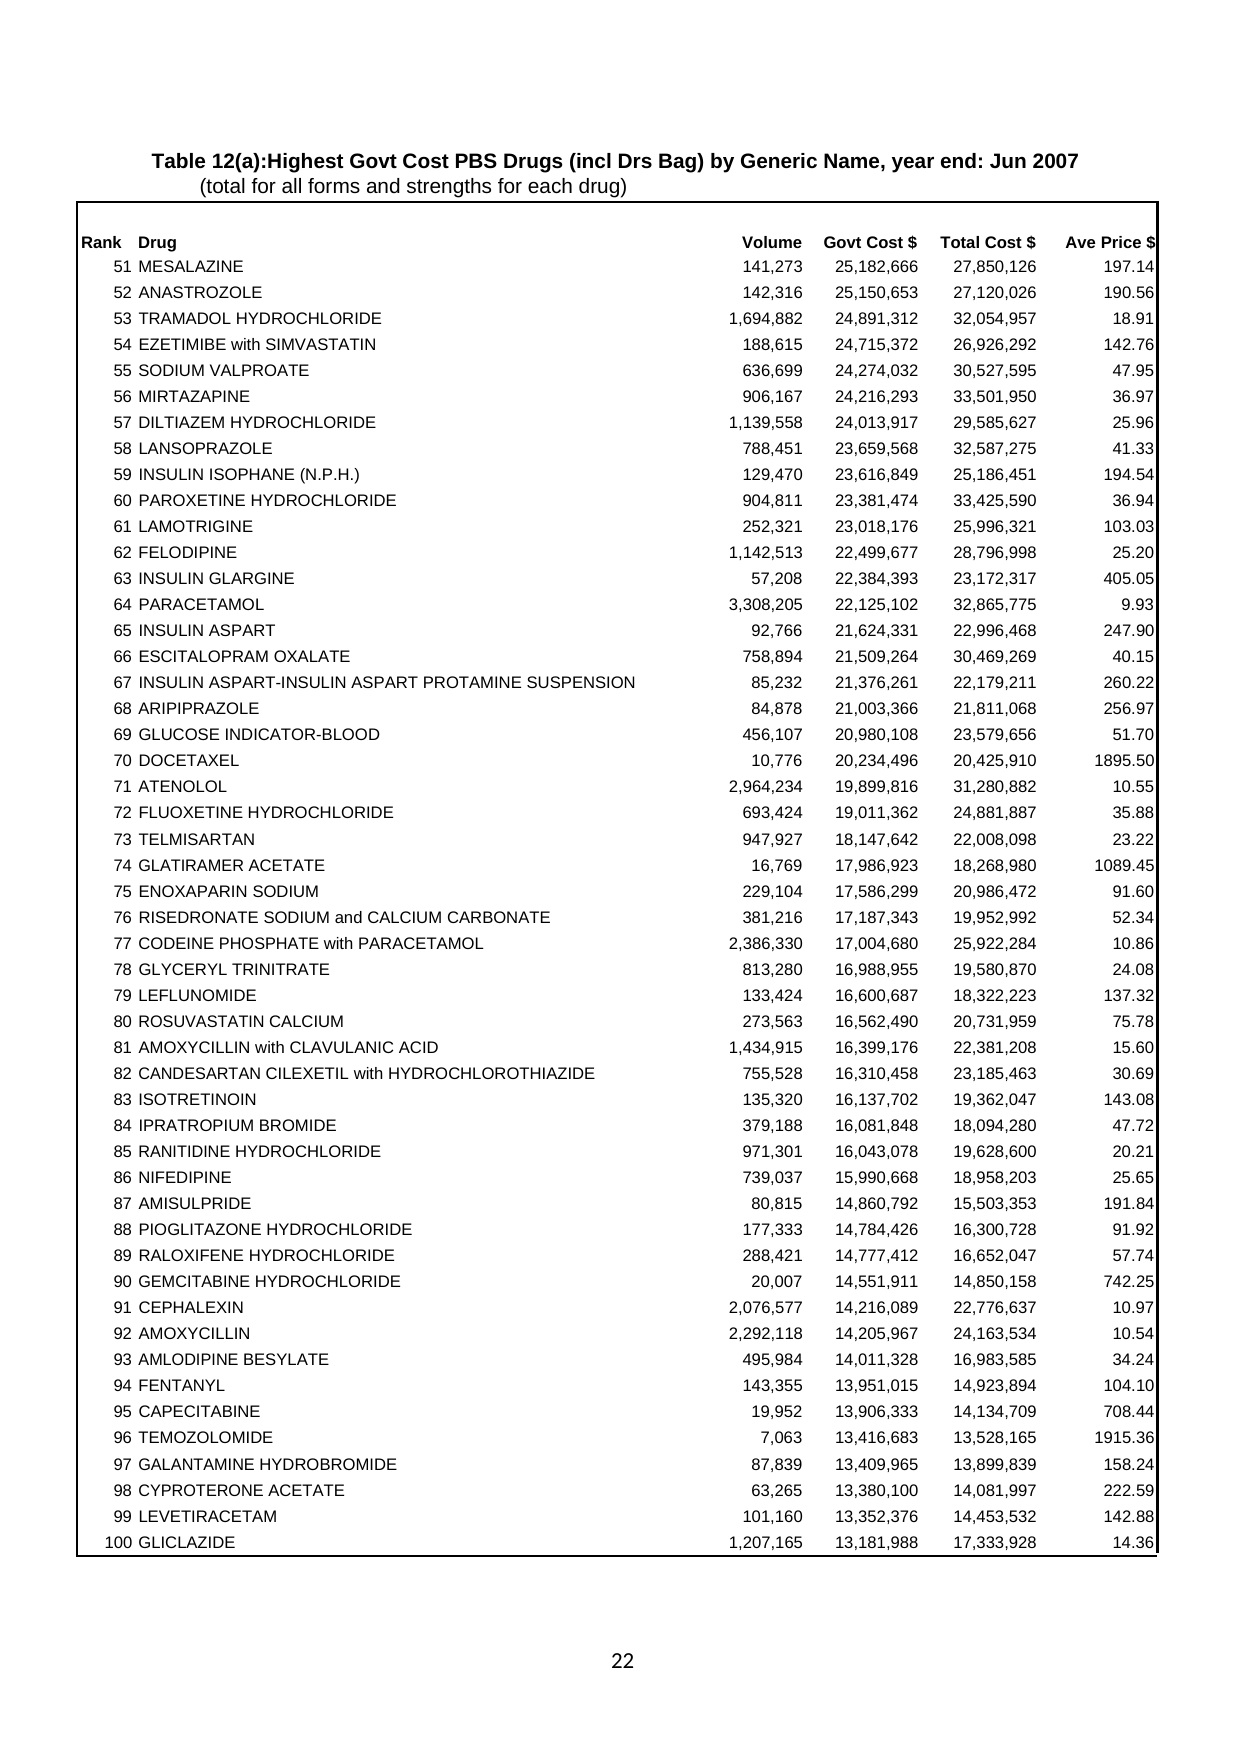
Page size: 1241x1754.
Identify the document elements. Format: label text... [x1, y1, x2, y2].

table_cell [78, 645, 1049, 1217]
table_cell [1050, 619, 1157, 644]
text Table 12(a):Highest Govt Cost PBS Drugs (incl Drs Bag) by Generic Name, year end: Jun 2007 [151, 148, 1173, 172]
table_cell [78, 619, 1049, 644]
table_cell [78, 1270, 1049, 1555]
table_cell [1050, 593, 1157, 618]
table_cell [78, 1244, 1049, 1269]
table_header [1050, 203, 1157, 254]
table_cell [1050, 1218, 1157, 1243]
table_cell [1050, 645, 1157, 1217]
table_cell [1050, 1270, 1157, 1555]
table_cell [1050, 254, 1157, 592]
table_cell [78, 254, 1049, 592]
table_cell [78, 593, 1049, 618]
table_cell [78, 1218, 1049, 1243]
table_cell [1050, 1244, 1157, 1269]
text (total for all forms and strengths for each drug) [199, 174, 1173, 198]
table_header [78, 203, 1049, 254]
